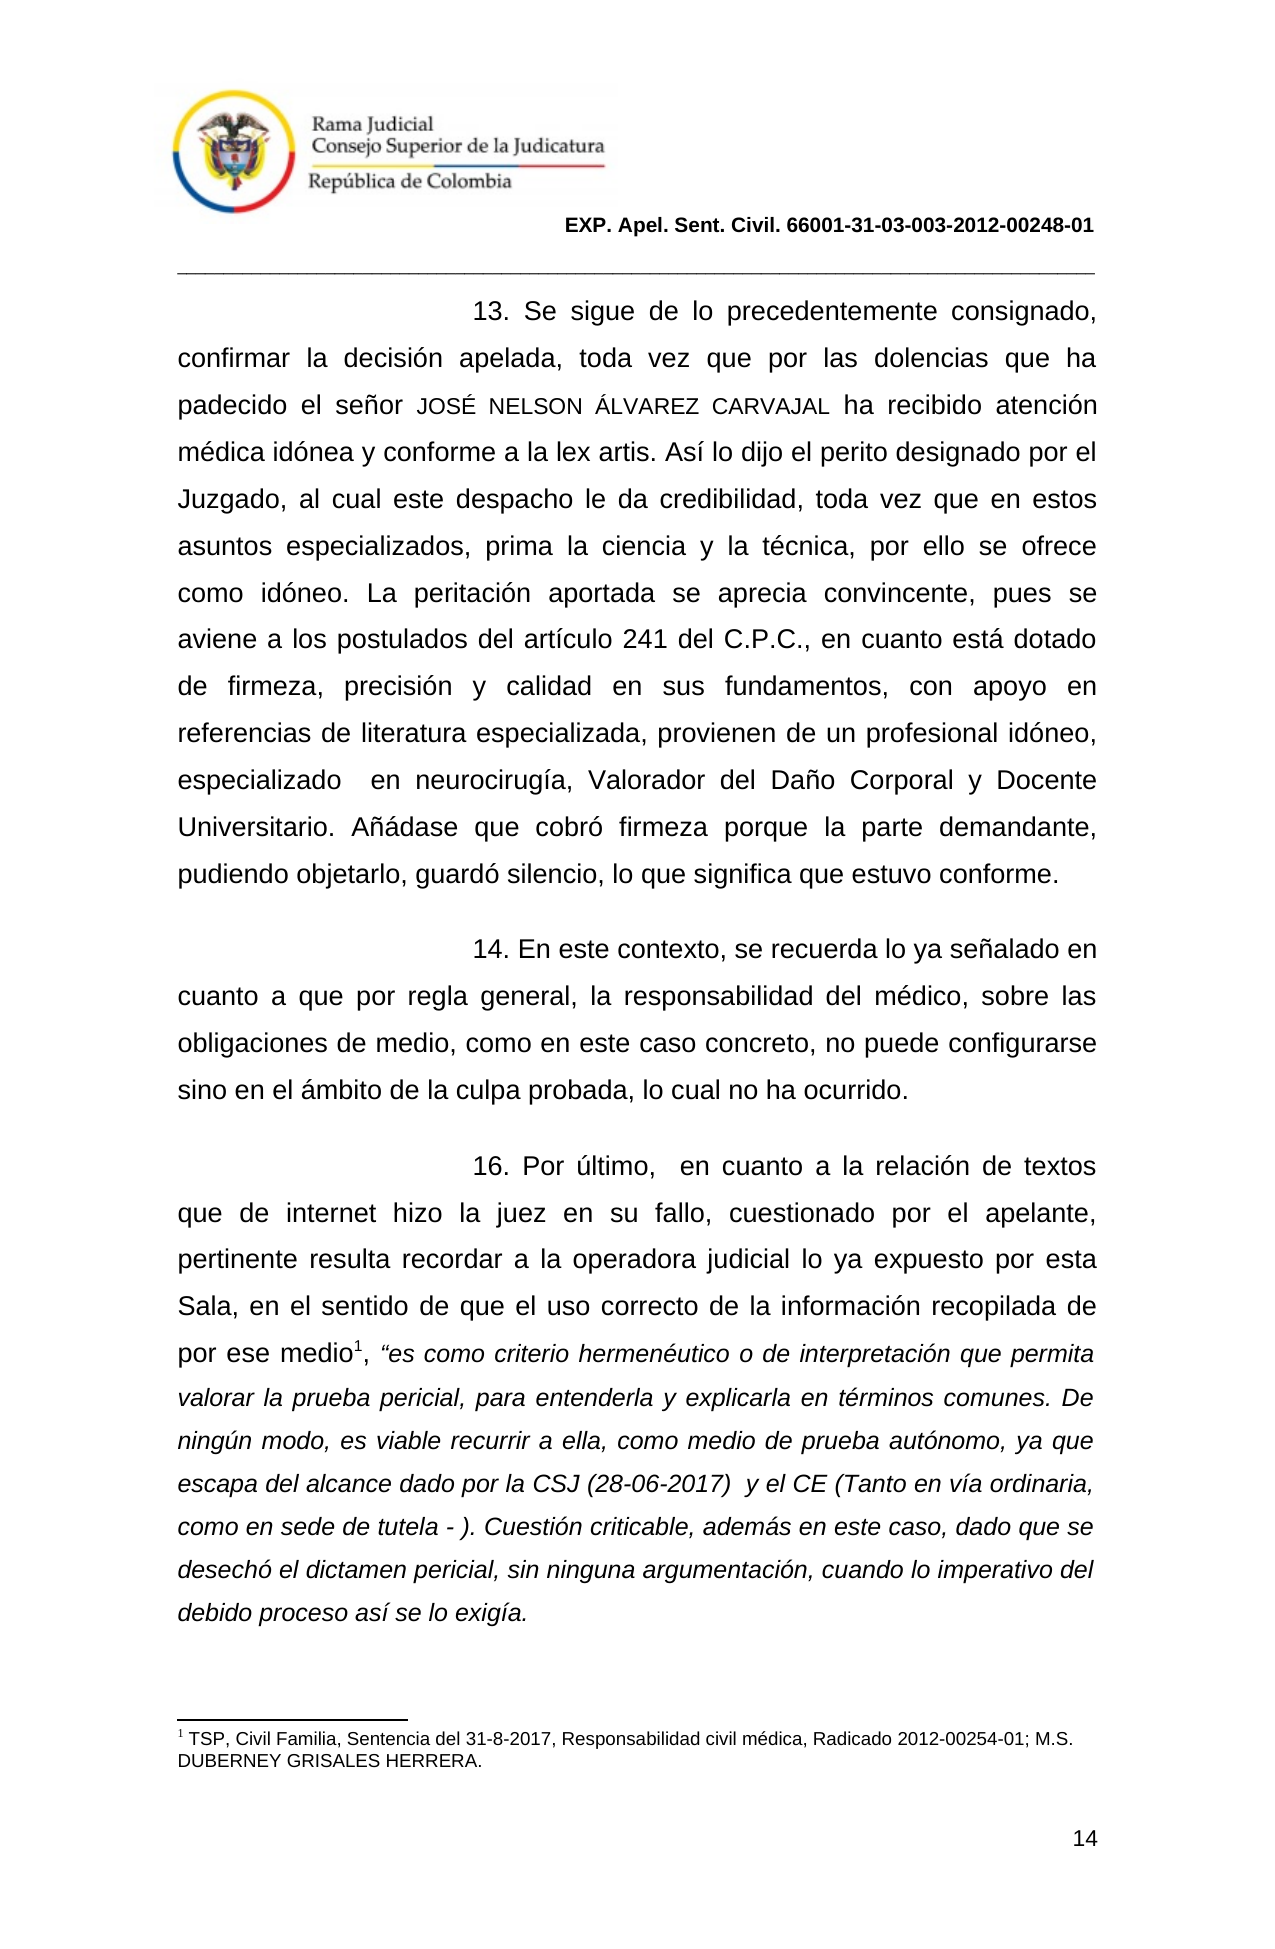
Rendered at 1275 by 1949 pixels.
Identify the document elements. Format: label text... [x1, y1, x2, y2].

picture [153, 67, 619, 224]
text 13. Se sigue de lo precedentemente consignado, confirmar la decisión apelada, toda vez que por las dolencias que ha padecido el señor JOSÉ NELSON ÁLVAREZ CARVAJAL ha recibido atención médica idónea y conforme a la lex artis. Así lo dijo el perito designado por el Juzgado, al cual este despacho le da credibilidad, toda vez que en estos asuntos especializados, prima la ciencia y la técnica, por ello se ofrece como idóneo. La peritación aportada se aprecia convincente, pues se aviene a los postulados del artículo 241 del C.P.C., en cuanto está dotado de firmeza, precisión y calidad en sus fundamentos, con apoyo en referencias de literatura especializada, provienen de un profesional idóneo, especializado en neurocirugía, Valorador del Daño Corporal y Docente Universitario. Añádase que cobró firmeza porque la parte demandante, pudiendo objetarlo, guardó silencio, lo que significa que estuvo conforme. [177, 295, 1098, 889]
text 16. Por último, en cuanto a la relación de textos que de internet hizo la juez en su fallo, cuestionado por el apelante, pertinente resulta recordar a la operadora judicial lo ya expuesto por esta Sala, en el sentido de que el uso correcto de la información recopilada de por ese medio, “es como criterio hermenéutico o de interpretación que permita valorar la prueba pericial, para entenderla y explicarla en términos comunes. De ningún modo, es viable recurrir a ella, como medio de prueba autónomo, ya que escapa del alcance dado por la CSJ (28-06-2017) y el CE (Tanto en vía ordinaria, como en sede de tutela - ). Cuestión criticable, además en este caso, dado que se desechó el dictamen pericial, sin ninguna argumentación, cuando lo imperativo del debido proceso así se lo exigía. [177, 1150, 1098, 1627]
text 14. En este contexto, se recuerda lo ya señalado en cuanto a que por regla general, la responsabilidad del médico, sobre las obligaciones de medio, como en este caso concreto, no puede configurarse sino en el ámbito de la culpa probada, lo cual no ha ocurrido. [177, 933, 1098, 1105]
